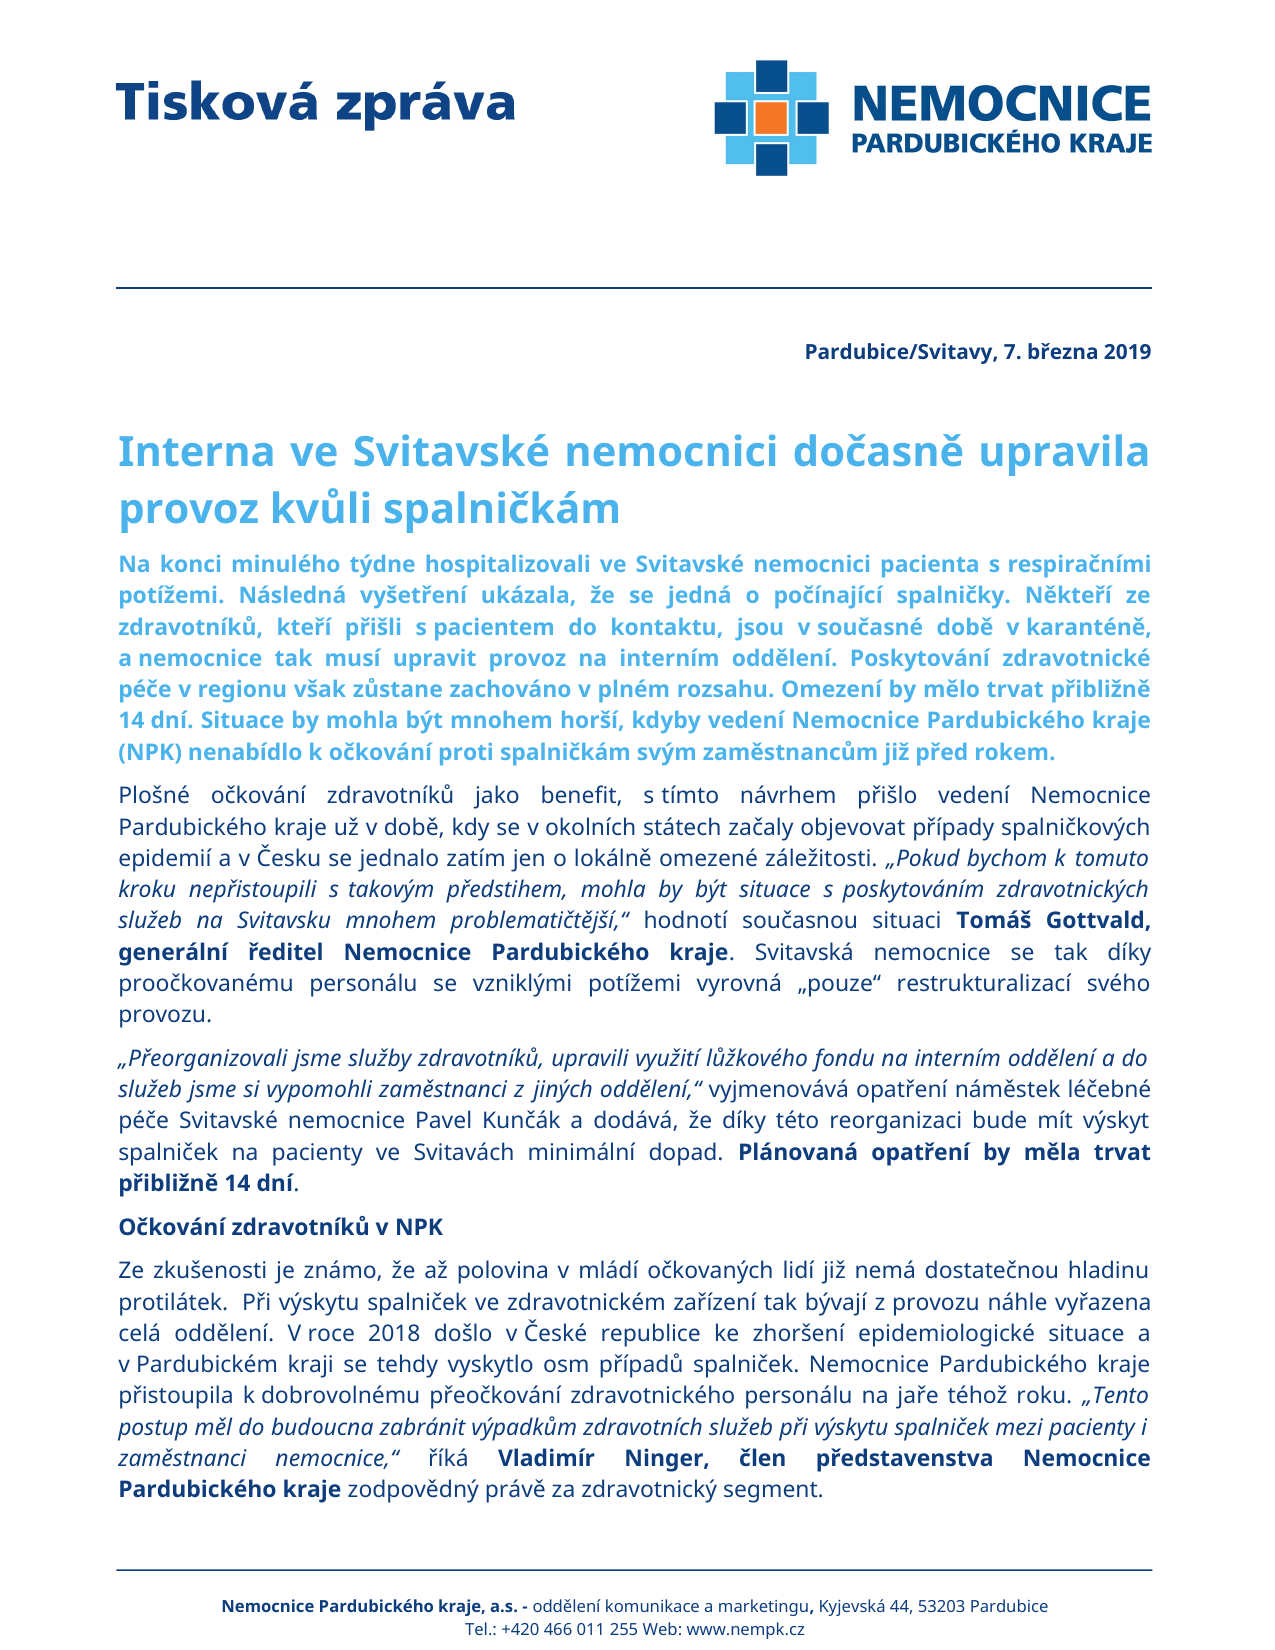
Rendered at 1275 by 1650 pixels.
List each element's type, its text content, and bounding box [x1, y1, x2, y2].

text Interna ve Svitavské nemocnici dočasně upravila provoz kvůli spalničkám [118, 422, 1152, 536]
picture [712, 59, 1152, 178]
text Plošné očkování zdravotníků jako benefit, s tímto návrhem přišlo vedení Nemocnice Pardubického kraje už v době, kdy se v okolních státech začaly objevovat případy spalničkových epidemií a v Česku se jednalo zatím jen o lokálně omezené záležitosti. „Pokud bychom k tomuto kroku nepřistoupili s takovým předstihem, mohla by být situace s poskytováním zdravotnických služeb na Svitavsku mnohem problematičtější,“ hodnotí současnou situaci Tomáš Gottvald, generální ředitel Nemocnice Pardubického kraje. Svitavská nemocnice se tak díky proočkovanému personálu se vzniklými potížemi vyrovná „pouze“ restrukturalizací svého provozu. [118, 779, 1152, 1029]
text Očkování zdravotníků v NPK [118, 1211, 1152, 1242]
text Ze zkušenosti je známo, že až polovina v mládí očkovaných lidí již nemá dostatečnou hladinu protilátek. Při výskytu spalniček ve zdravotnickém zařízení tak bývají z provozu náhle vyřazena celá oddělení. V roce 2018 došlo v České republice ke zhoršení epidemiologické situace a v Pardubickém kraji se tehdy vyskytlo osm případů spalniček. Nemocnice Pardubického kraje přistoupila k dobrovolnému přeočkování zdravotnického personálu na jaře téhož roku. „Tento postup měl do budoucna zabránit výpadkům zdravotních služeb při výskytu spalniček mezi pacienty i zaměstnanci nemocnice,“ říká Vladimír Ninger, člen představenstva Nemocnice Pardubického kraje zodpovědný právě za zdravotnický segment. [118, 1254, 1152, 1504]
picture [115, 75, 517, 131]
text Na konci minulého týdne hospitalizovali ve Svitavské nemocnici pacienta s respiračními potížemi. Následná vyšetření ukázala, že se jedná o počínající spalničky. Někteří ze zdravotníků, kteří přišli s pacientem do kontaktu, jsou v současné době v karanténě, a nemocnice tak musí upravit provoz na interním oddělení. Poskytování zdravotnické péče v regionu však zůstane zachováno v plném rozsahu. Omezení by mělo trvat přibližně 14 dní. Situace by mohla být mnohem horší, kdyby vedení Nemocnice Pardubického kraje (NPK) nenabídlo k očkování proti spalničkám svým zaměstnancům již před rokem. [118, 548, 1152, 767]
text „Přeorganizovali jsme služby zdravotníků, upravili využití lůžkového fondu na interním oddělení a do služeb jsme si vypomohli zaměstnanci z jiných oddělení,“ vyjmenovává opatření náměstek léčebné péče Svitavské nemocnice Pavel Kunčák a dodává, že díky této reorganizaci bude mít výskyt spalniček na pacienty ve Svitavách minimální dopad. Plánovaná opatření by měla trvat přibližně 14 dní. [118, 1042, 1152, 1198]
text Pardubice/Svitavy, 7. března 2019 [118, 337, 1152, 365]
